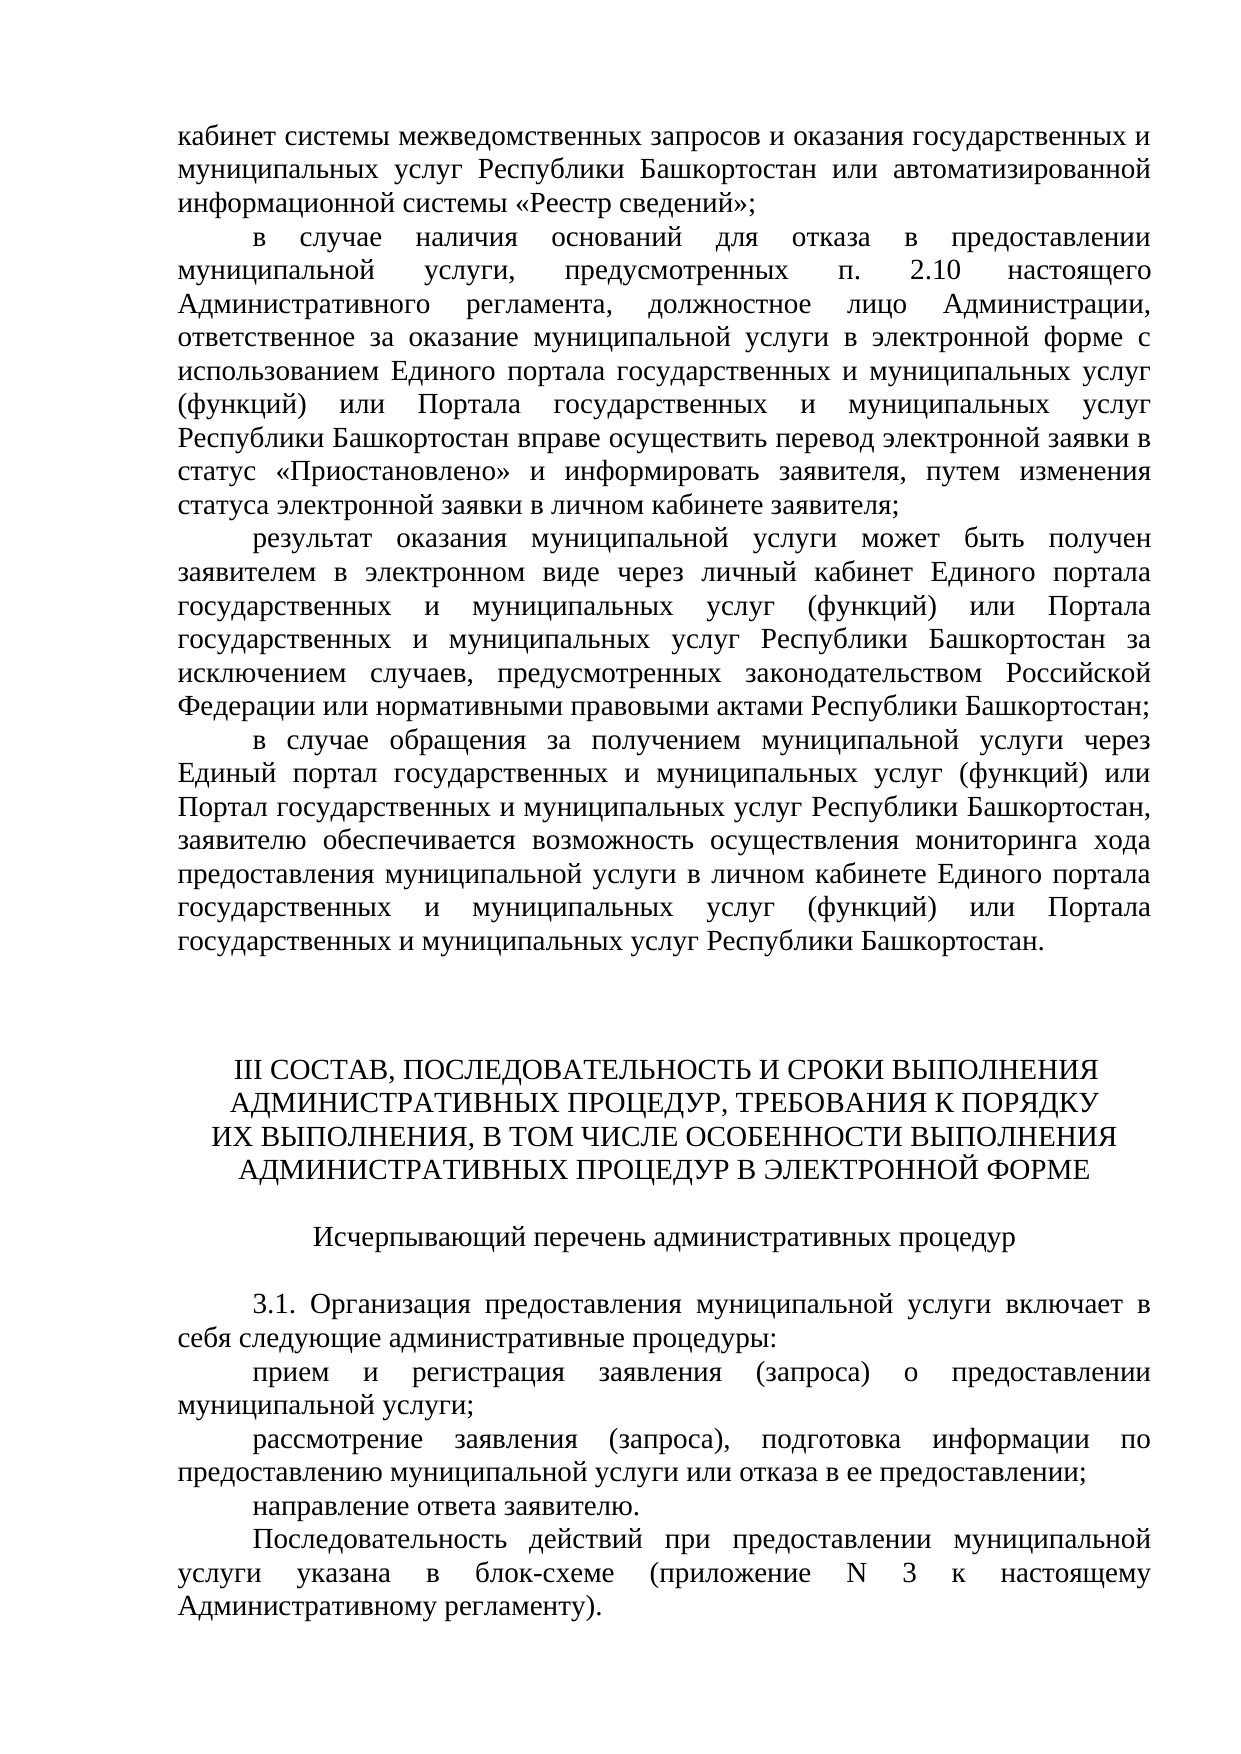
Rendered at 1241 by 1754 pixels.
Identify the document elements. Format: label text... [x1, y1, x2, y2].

text направление ответа заявителю. [177, 1488, 1152, 1521]
text III СОСТАВ, ПОСЛЕДОВАТЕЛЬНОСТЬ И СРОКИ ВЫПОЛНЕНИЯ [177, 1052, 1152, 1085]
text Исчерпывающий перечень административных процедур [177, 1219, 1152, 1253]
text в случае обращения за получением муниципальной услуги через Единый портал государственных и муниципальных услуг (функций) или Портал государственных и муниципальных услуг Республики Башкортостан, заявителю обеспечивается возможность осуществления мониторинга хода предоставления муниципальной услуги в личном кабинете Единого портала государственных и муниципальных услуг (функций) или Портала государственных и муниципальных услуг Республики Башкортостан. [177, 722, 1152, 957]
text результат оказания муниципальной услуги может быть получен заявителем в электронном виде через личный кабинет Единого портала государственных и муниципальных услуг (функций) или Портала государственных и муниципальных услуг Республики Башкортостан за исключением случаев, предусмотренных законодательством Российской Федерации или нормативными правовыми актами Республики Башкортостан; [177, 521, 1152, 722]
text Последовательность действий при предоставлении муниципальной услуги указана в блок-схеме (приложение N 3 к настоящему Административному регламенту). [177, 1521, 1152, 1622]
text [177, 118, 1152, 219]
text АДМИНИСТРАТИВНЫХ ПРОЦЕДУР В ЭЛЕКТРОННОЙ ФОРМЕ [177, 1152, 1152, 1186]
text АДМИНИСТРАТИВНЫХ ПРОЦЕДУР, ТРЕБОВАНИЯ К ПОРЯДКУ [177, 1085, 1152, 1119]
text рассмотрение заявления (запроса), подготовка информации по предоставлению муниципальной услуги или отказа в ее предоставлении; [177, 1421, 1152, 1488]
text в случае наличия оснований для отказа в предоставлении муниципальной услуги, предусмотренных п. 2.10 настоящего Административного регламента, должностное лицо Администрации, ответственное за оказание муниципальной услуги в электронной форме с использованием Единого портала государственных и муниципальных услуг (функций) или Портала государственных и муниципальных услуг Республики Башкортостан вправе осуществить перевод электронной заявки в статус «Приостановлено» и информировать заявителя, путем изменения статуса электронной заявки в личном кабинете заявителя; [177, 219, 1152, 521]
text 3.1. Организация предоставления муниципальной услуги включает в себя следующие административные процедуры: [177, 1287, 1152, 1354]
text ИХ ВЫПОЛНЕНИЯ, В ТОМ ЧИСЛЕ ОСОБЕННОСТИ ВЫПОЛНЕНИЯ [177, 1119, 1152, 1152]
text прием и регистрация заявления (запроса) о предоставлении муниципальной услуги; [177, 1354, 1152, 1421]
